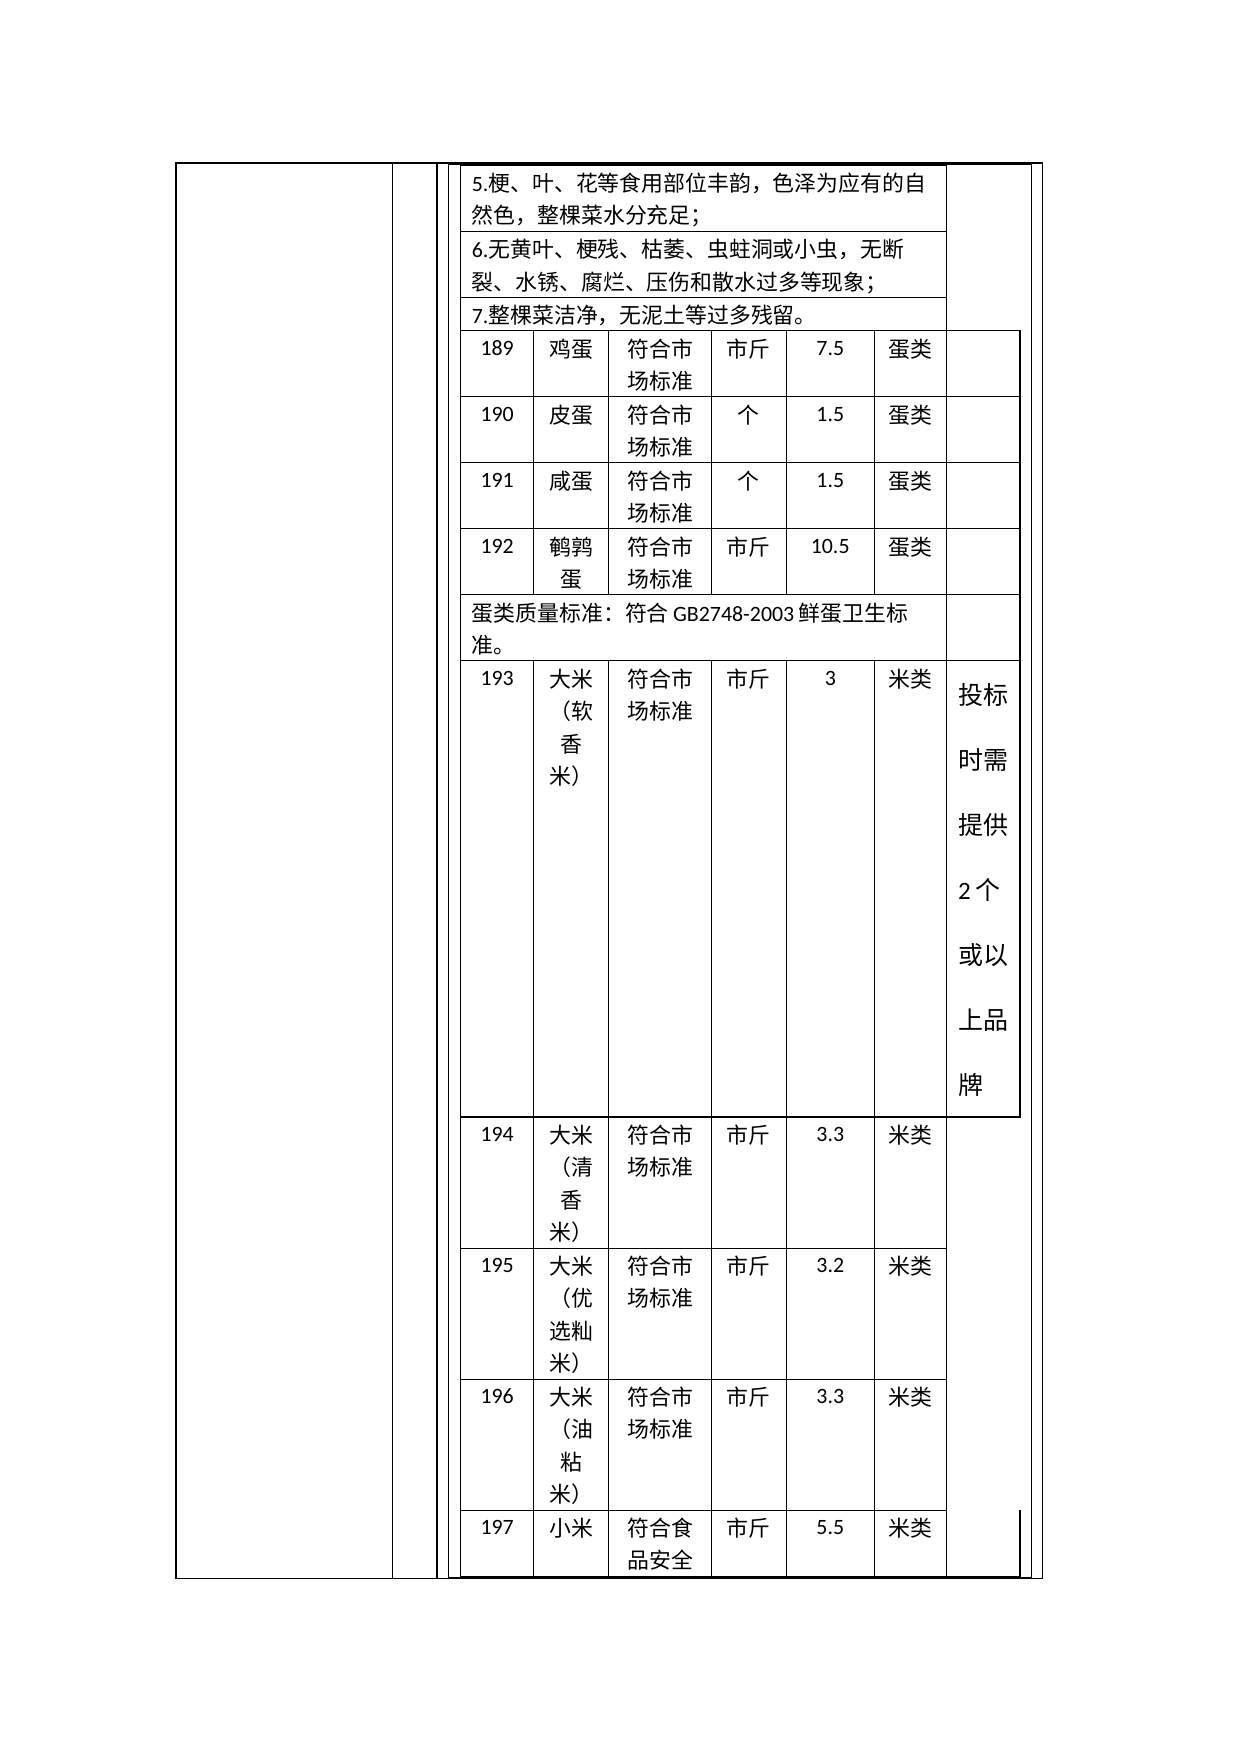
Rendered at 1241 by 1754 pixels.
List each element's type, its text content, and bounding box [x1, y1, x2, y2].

table_cell 一、项目说明 [787, 1511, 874, 1576]
table_cell 一、项目说明 [461, 595, 946, 660]
table_cell 一、项目说明 [534, 1380, 608, 1510]
table_cell 一、项目说明 [461, 331, 533, 396]
table_cell 一、项目说明 [461, 529, 533, 594]
table_cell 一、项目说明 [787, 1380, 874, 1510]
table_cell 一、项目说明 [712, 1249, 786, 1379]
table_cell 一、项目说明 [609, 397, 711, 462]
table_cell 一、项目说明 [712, 661, 786, 1116]
table_cell 一、项目说明 [875, 397, 946, 462]
table_cell 一、项目说明 [461, 298, 946, 330]
table_cell 一、项目说明 [461, 1380, 533, 1510]
table_cell 一、项目说明 [609, 661, 711, 1116]
table_cell 一、项目说明 [534, 463, 608, 528]
table_cell 一、项目说明 [875, 1118, 946, 1248]
table_cell 一、项目说明 [875, 1380, 946, 1510]
table_cell 一、项目说明 [534, 1511, 608, 1576]
table_cell 一、项目说明 [875, 331, 946, 396]
table_cell 一、项目说明 [461, 661, 533, 1116]
table_cell 一、项目说明 [534, 397, 608, 462]
table_cell 一、项目说明 [534, 1249, 608, 1379]
table_cell 一、项目说明 [609, 1249, 711, 1379]
table_cell 一、项目说明 [875, 1511, 946, 1576]
table_cell 一、项目说明 [787, 331, 874, 396]
table_cell 一、项目说明 [712, 1380, 786, 1510]
table_cell 一、项目说明 [787, 661, 874, 1116]
table_cell 一、项目说明 [461, 1511, 533, 1576]
table_cell 一、项目说明 [875, 529, 946, 594]
table_cell 一、项目说明 [461, 232, 946, 297]
table_cell 一、项目说明 [787, 1118, 874, 1248]
table_cell 一、项目说明 [712, 1118, 786, 1248]
table_cell 一、项目说明 [534, 661, 608, 1116]
table_cell 一、项目说明 [534, 529, 608, 594]
table_cell 一、项目说明 [787, 463, 874, 528]
table_cell 一、项目说明 [609, 331, 711, 396]
table_cell 一、项目说明 [875, 1249, 946, 1379]
table_cell 一、项目说明 [461, 1249, 533, 1379]
table_cell 一、项目说明 [947, 165, 1031, 1577]
table_cell 一、项目说明 [787, 1249, 874, 1379]
table_cell 一、项目说明 [875, 661, 946, 1116]
table_cell 一、项目说明 [609, 463, 711, 528]
table_cell 一、项目说明 [461, 1118, 533, 1248]
table_cell 一、项目说明 [712, 1511, 786, 1576]
table_cell 一、项目说明 [609, 1380, 711, 1510]
table_cell 一、项目说明 [875, 463, 946, 528]
table_cell 一、项目说明 [609, 529, 711, 594]
table_cell 一、项目说明 [712, 463, 786, 528]
table_cell 一、项目说明 [461, 397, 533, 462]
table_cell 一、项目说明 [712, 529, 786, 594]
table_cell 一、项目说明 [461, 463, 533, 528]
table_cell 1 [393, 164, 436, 1578]
table_cell 一、项目说明 [461, 166, 946, 231]
table_cell 一、项目说明 [787, 529, 874, 594]
table_cell 一、项目说明 [609, 1118, 711, 1248]
table_cell 一、项目说明 [712, 331, 786, 396]
table_cell 一、项目说明 [712, 397, 786, 462]
table_cell [177, 164, 392, 1578]
table_cell 一、项目说明 [609, 1511, 711, 1576]
table_cell 一、项目说明 [534, 1118, 608, 1248]
table_cell 一、项目说明 [534, 331, 608, 396]
table_cell 一、项目说明 [787, 397, 874, 462]
